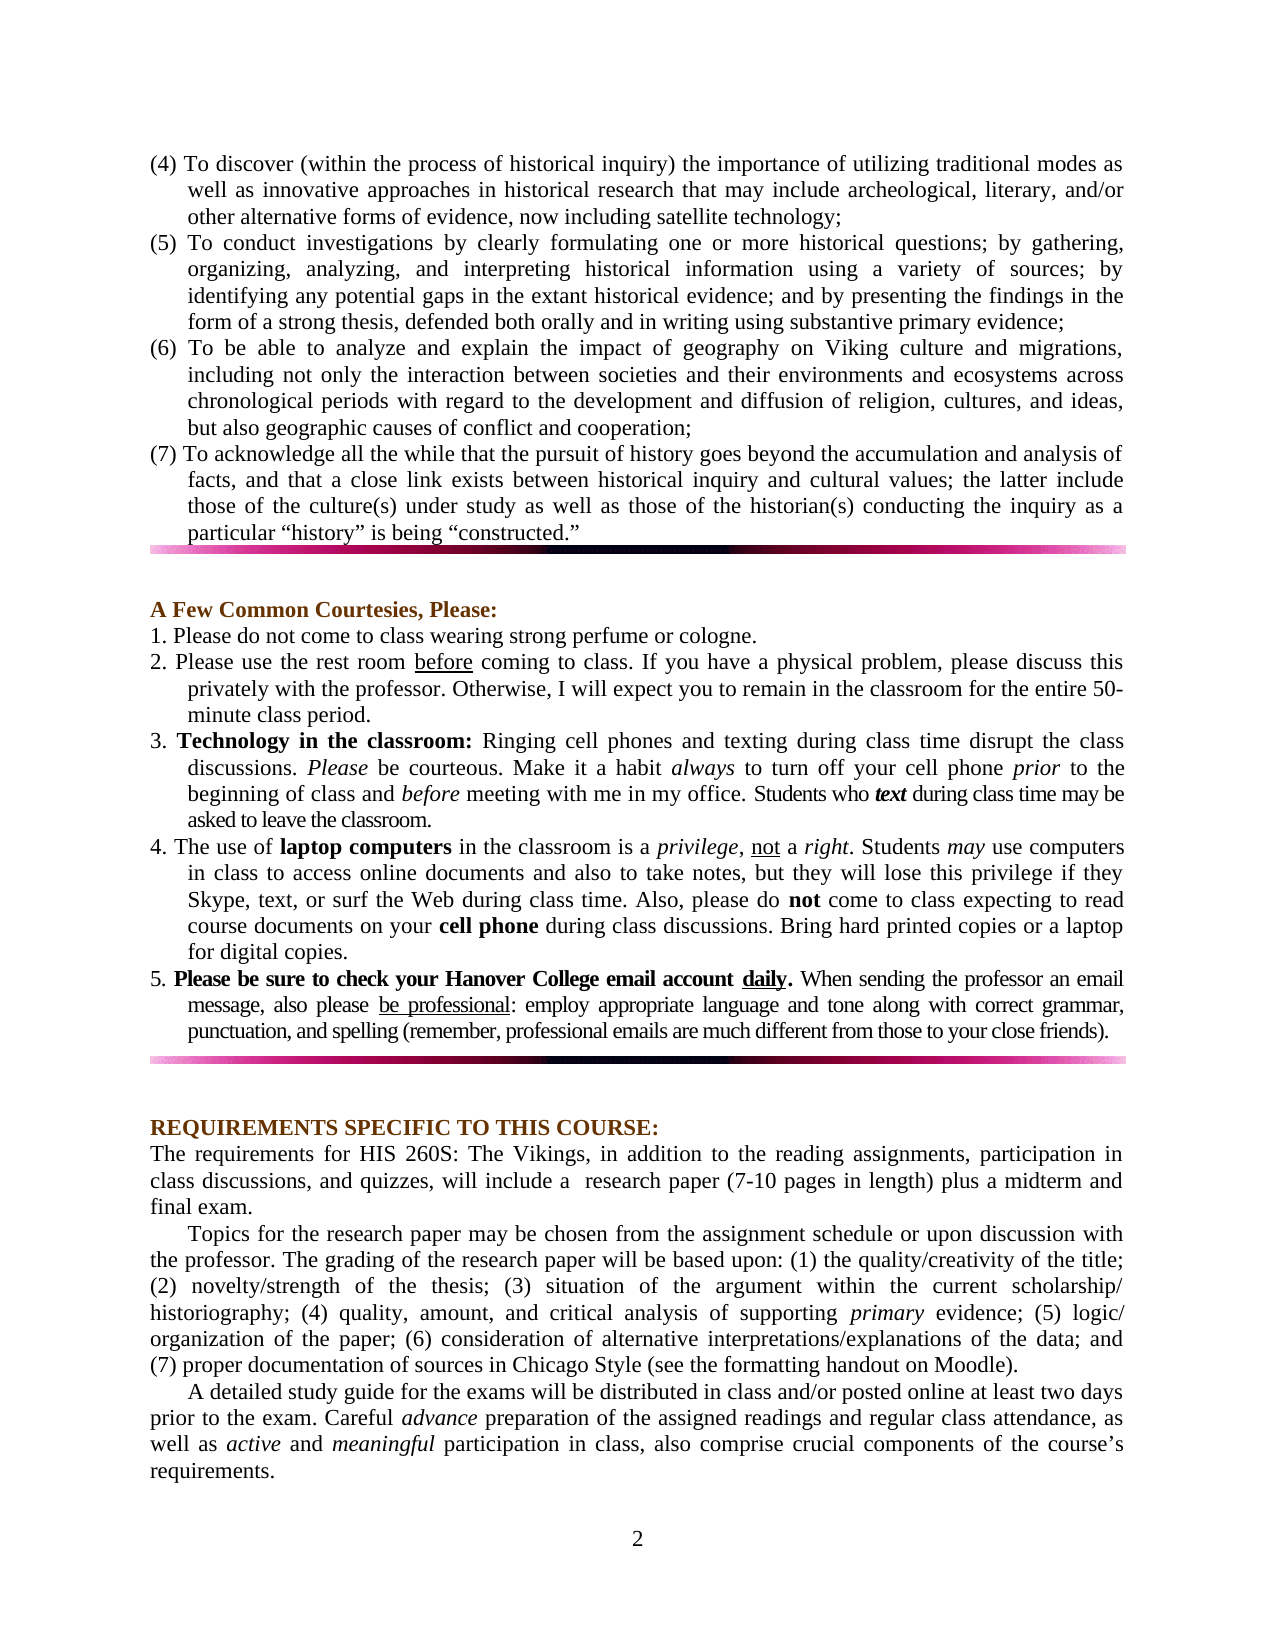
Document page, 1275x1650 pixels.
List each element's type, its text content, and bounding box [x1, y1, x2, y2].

text A detailed study guide for the exams will be distributed in class and/or posted online at least two days prior to the exam. Careful advance preparation of the assigned readings and regular class attendance, as well as active and meaningful participation in class, also comprise crucial components of the course’s requirements. [150, 1378, 1125, 1483]
text 5. Please be sure to check your email account daily. When sending the professor an email message, also please be professional: employ appropriate language and tone along with correct grammar, punctuation, and spelling (remember, professional emails are much different from those to your close friends). [150, 965, 1125, 1044]
text 2. Please use the rest room before coming to class. If you have a physical problem, please discuss this privately with the professor. Otherwise, I will expect you to remain in the classroom for the entire 50-minute class period. [150, 648, 1125, 727]
picture [150, 1056, 1126, 1064]
text 1. Please do not come to class wearing strong perfume or cologne. [150, 622, 1125, 648]
text 4. The use of laptop computers in the classroom is a privilege, not a right. Students may use computers in class to access online documents and also to take notes, but they will lose this privilege if they Skype, text, or surf the Web during class time. Also, please do not come to class expecting to read course documents on your cell phone during class discussions. Bring hard printed copies or a laptop for digital copies. [150, 833, 1125, 965]
text The requirements for HIS 260S: The Vikings, in addition to the reading assignments, participation in class discussions, and quizzes, will include a research paper (7-10 pages in length) plus a midterm and final exam. [150, 1141, 1125, 1219]
text (7) To acknowledge all the while that the pursuit of history goes beyond the accumulation and analysis of facts, and that a close link exists between historical inquiry and cultural values; the latter include those of the culture(s) under study as well as those of the historian(s) conducting the inquiry as a particular “history” is being “constructed.” [150, 440, 1125, 545]
text Topics for the research paper may be chosen from the assignment schedule or upon discussion with the professor. The grading of the research paper will be based upon: (1) the quality/creativity of the title; (2) novelty/strength of the thesis; (3) situation of the argument within the current scholarship/ historiography; (4) quality, amount, and critical analysis of supporting primary evidence; (5) logic/ organization of the paper; (6) consideration of alternative interpretations/explanations of the data; and (7) proper documentation of sources in Chicago Style (see the formatting handout on Moodle). [150, 1219, 1125, 1378]
text 3. Technology in the classroom: Ringing cell phones and texting during class time disrupt the class discussions. Please be courteous. Make it a habit always to turn off your cell phone prior to the beginning of class and before meeting with me in my office. Students who text during class time may be asked to leave the classroom. [150, 727, 1125, 833]
text REQUIREMENTS SPECIFIC TO THIS COURSE: [150, 1114, 1125, 1141]
text (5) To conduct investigations by clearly formulating one or more historical questions; by gathering, organizing, analyzing, and interpreting historical information using a variety of sources; by identifying any potential gaps in the extant historical evidence; and by presenting the findings in the form of a strong thesis, defended both orally and in writing using substantive primary evidence; [150, 229, 1125, 334]
picture [150, 545, 1126, 554]
text (6) To be able to analyze and explain the impact of geography on Viking culture and migrations, including not only the interaction between societies and their environments and ecosystems across chronological periods with regard to the development and diffusion of religion, cultures, and ideas, but also geographic causes of conflict and cooperation; [150, 334, 1125, 440]
text (4) To discover (within the process of historical inquiry) the importance of utilizing traditional modes as well as innovative approaches in historical research that may include archeological, literary, and/or other alternative forms of evidence, now including satellite technology; [150, 150, 1125, 229]
text A Few Common Courtesies, Please: [150, 596, 1125, 622]
